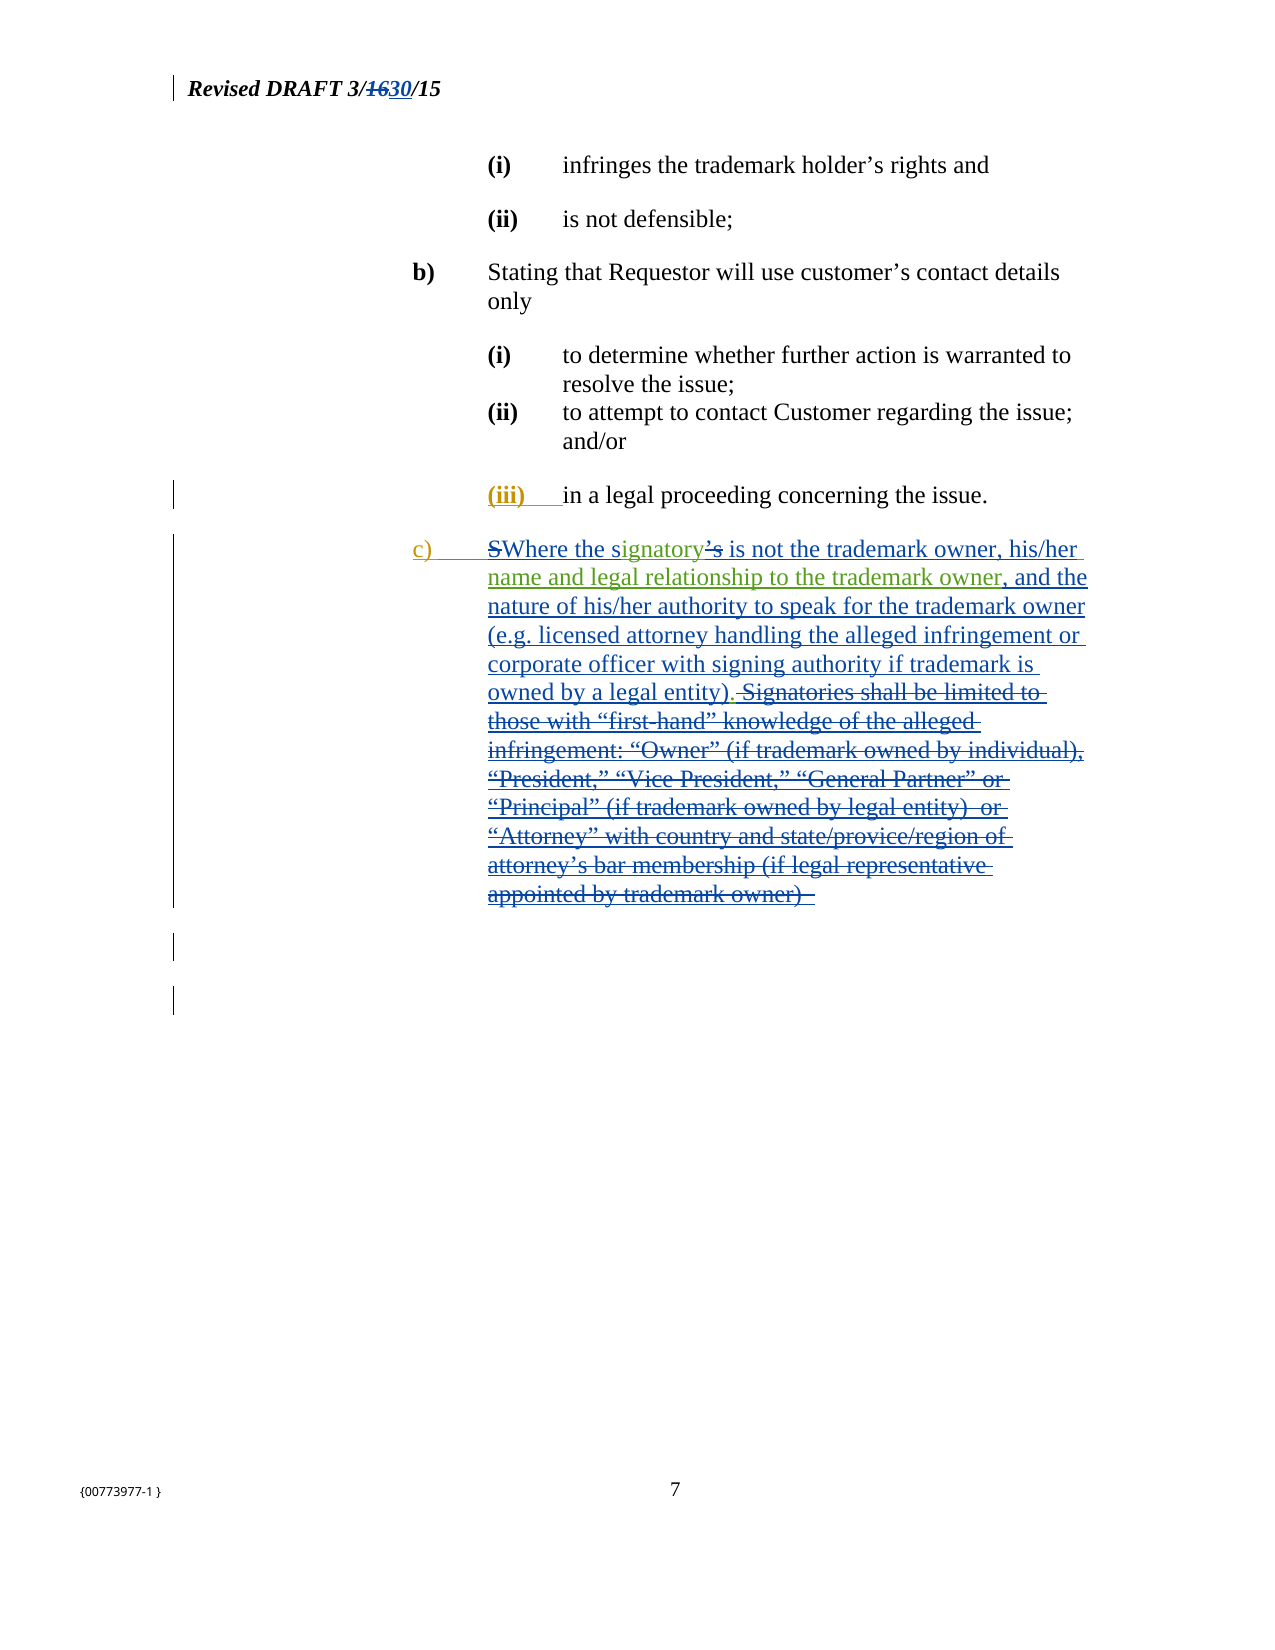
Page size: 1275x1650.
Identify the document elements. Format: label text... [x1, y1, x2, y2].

subtitle Stating that Requestor will use customer’s contact details only [412, 257, 1087, 315]
subtitle in a legal proceeding concerning the issue. [487, 480, 1087, 509]
subtitle to attempt to contact Customer regarding the issue; and/or [487, 397, 1087, 455]
subtitle infringes the trademark holder’s rights and [487, 150, 1087, 179]
subtitle is not defensible; [487, 204, 1087, 232]
subtitle to determine whether further action is warranted to resolve the issue; [487, 340, 1087, 397]
